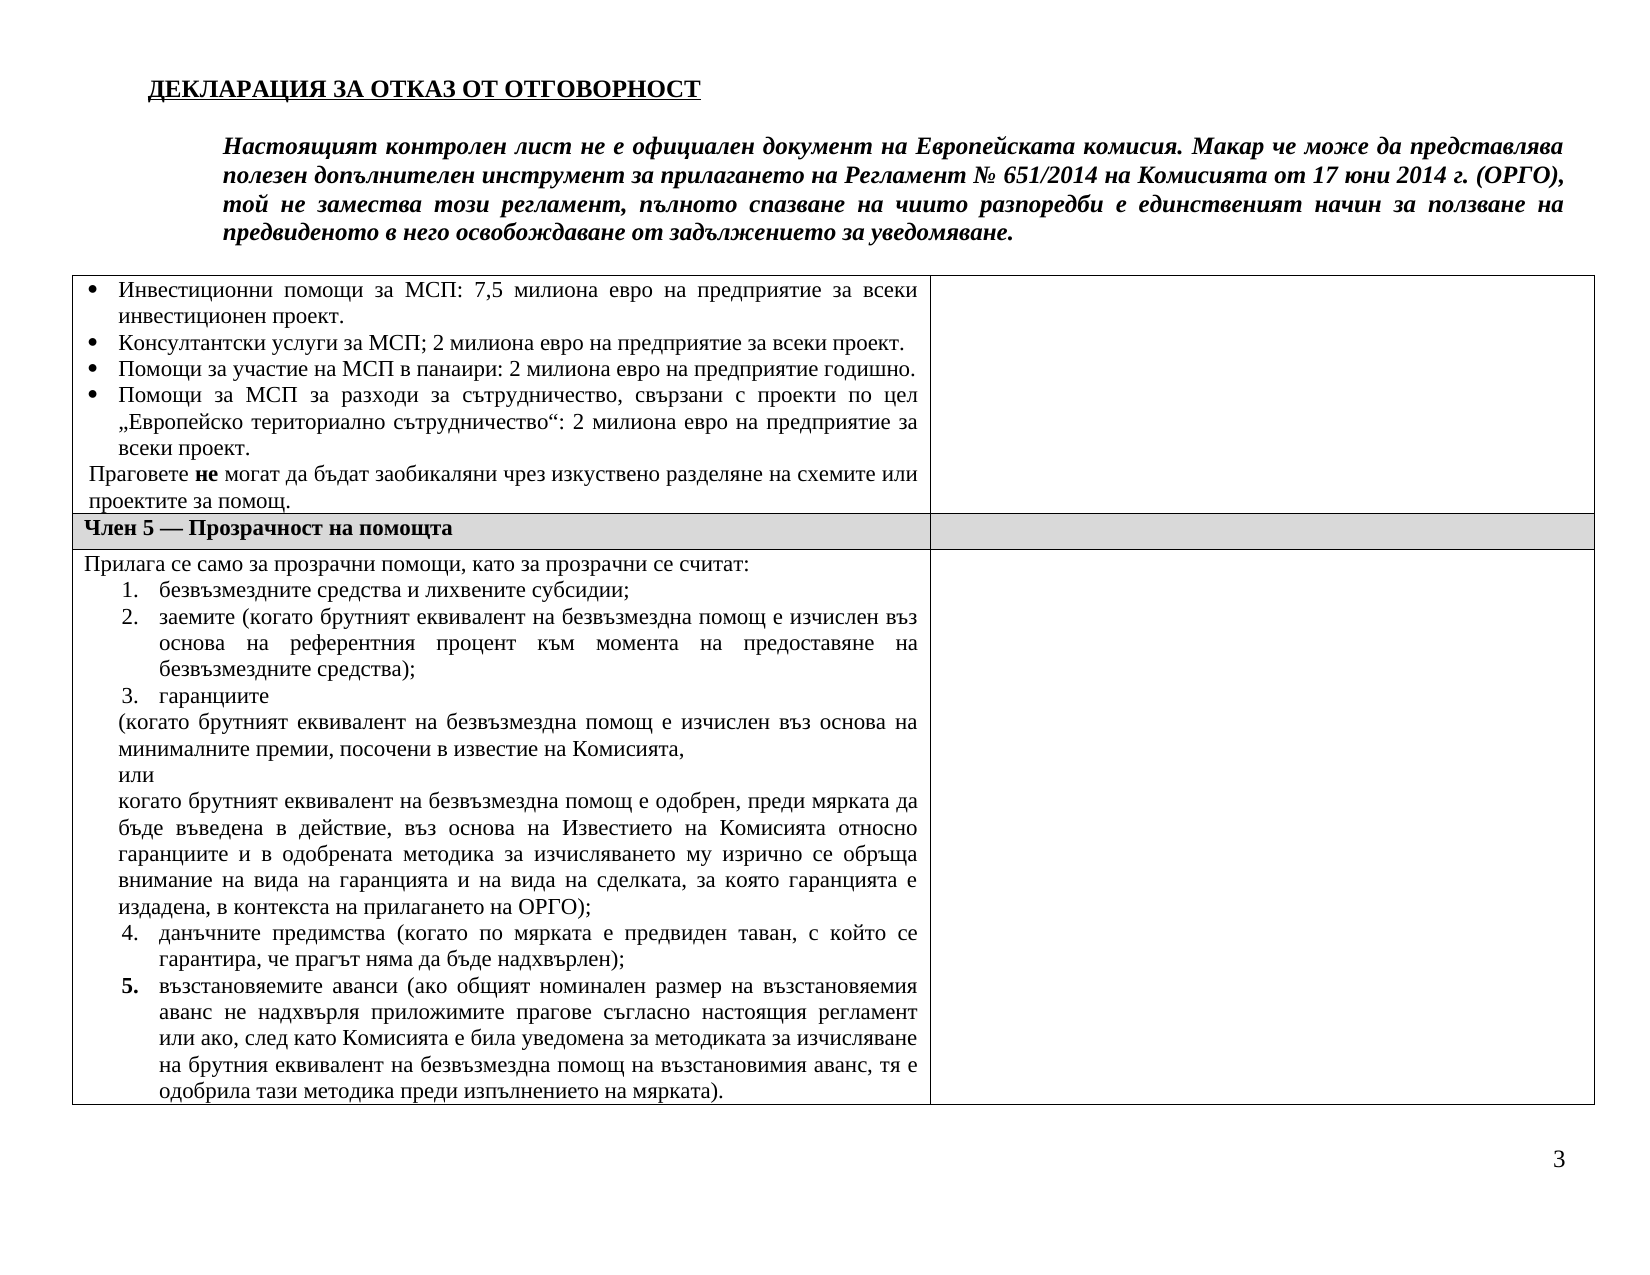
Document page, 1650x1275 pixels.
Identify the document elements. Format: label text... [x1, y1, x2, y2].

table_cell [73, 276, 930, 513]
table_cell [931, 514, 1594, 549]
table_cell Член 5 — Прозрачност на помощта [73, 514, 930, 549]
table_cell [931, 550, 1594, 1103]
table_cell [931, 276, 1594, 513]
table_cell Прилага се само за прозрачни помощи, като за прозрачни се считат: безвъзмездните средства и лихвените субсидии; заемите (когато брутният еквивалент на безвъзмездна помощ е изчислен въз основа на референтния процент към момента на предоставяне на безвъзмездните средства); гаранциите (когато брутният еквивалент на безвъзмездна помощ е изчислен въз основа на минималните премии, посочени в известие на Комисията, или когато брутният еквивалент на безвъзмездна помощ е одобрен, преди мярката да бъде въведена в действие, въз основа на Известието на Комисията относно гаранциите и в одобрената методика за изчисляването му изрично се обръща внимание на вида на гаранцията и на вида на сделката, за която гаранцията е издадена, в контекста на прилагането на ОРГО); данъчните предимства (когато по мярката е предвиден таван, с който се гарантира, че прагът няма да бъде надхвърлен); възстановяемите аванси (ако общият номинален размер на възстановяемия аванс не надхвърля приложимите прагове съгласно настоящия регламент или ако, след като Комисията е била уведомена за методиката за изчисляване на брутния еквивалент на безвъзмездна помощ на възстановимия аванс, тя е одобрила тази методика преди изпълнението на мярката). [73, 550, 930, 1103]
